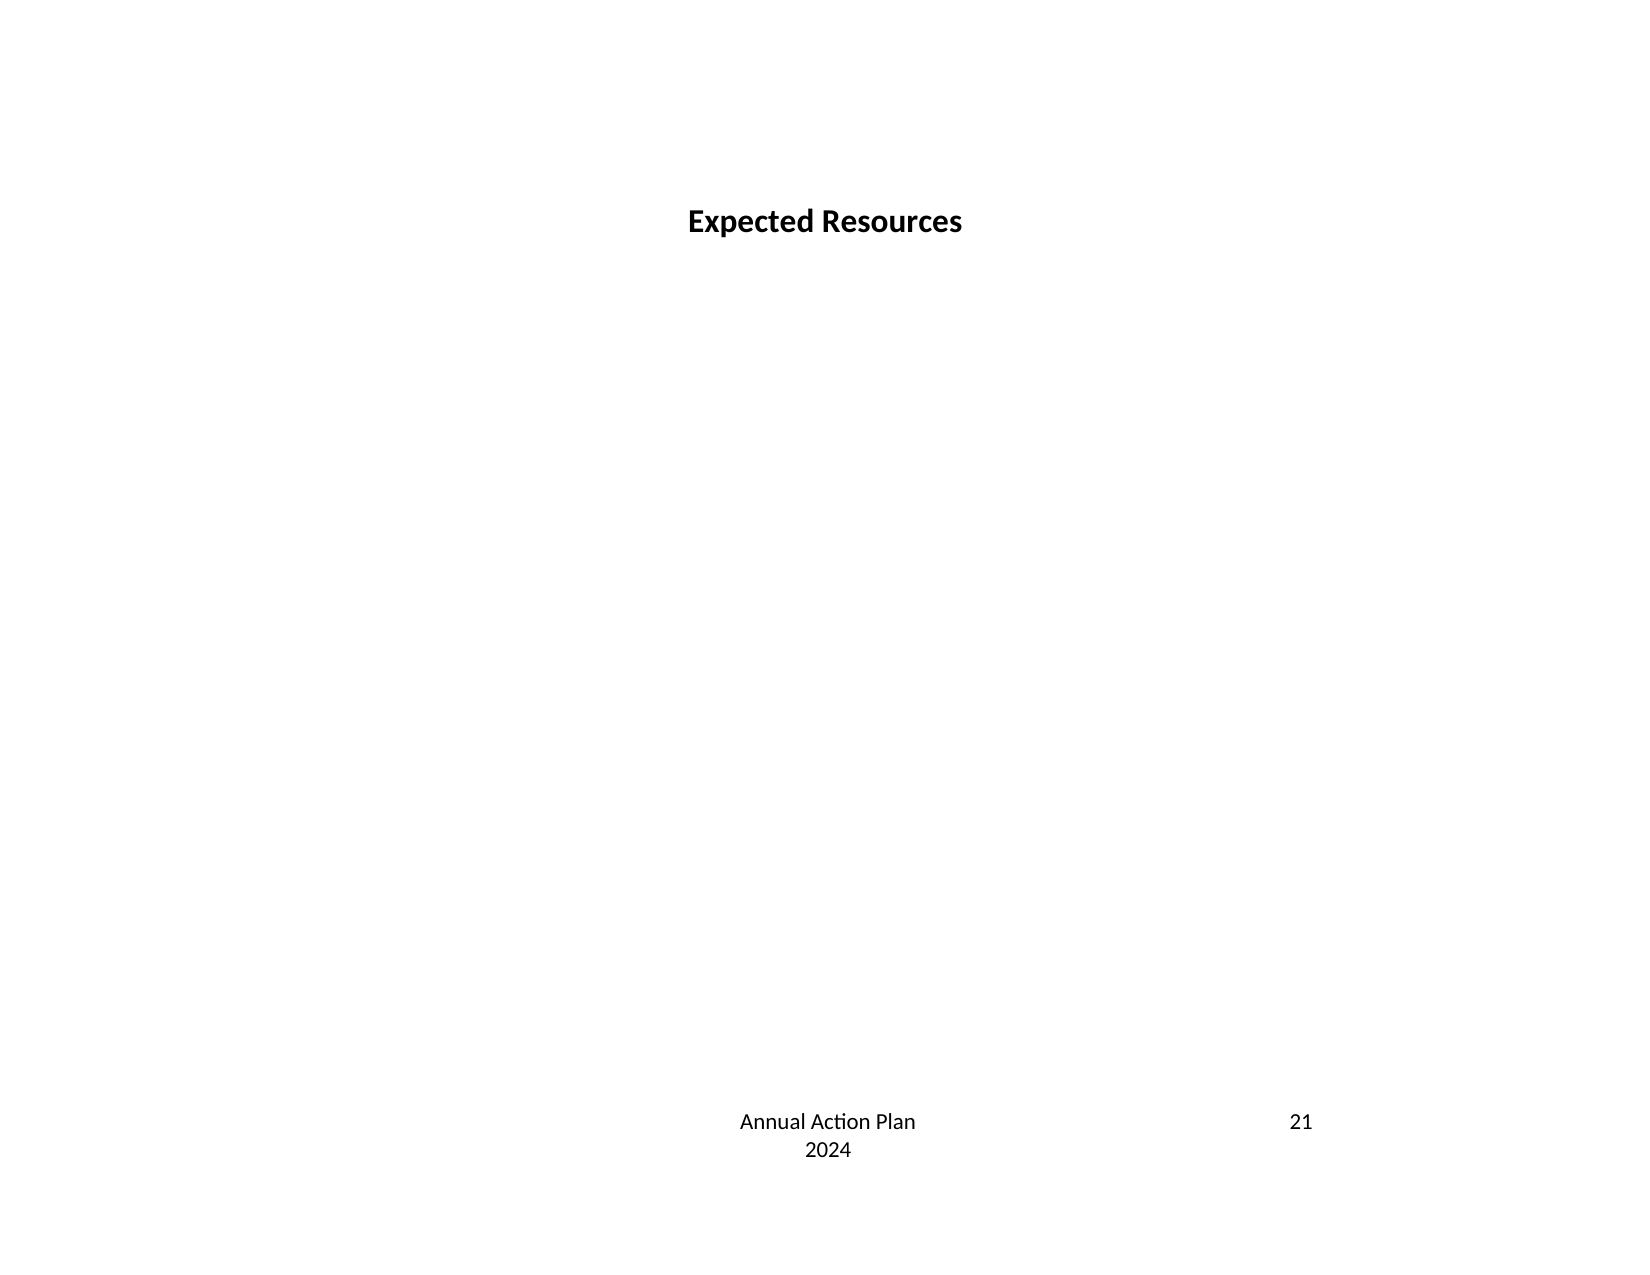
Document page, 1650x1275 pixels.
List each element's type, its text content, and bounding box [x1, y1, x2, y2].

subtitle Expected Resources [150, 200, 1500, 241]
